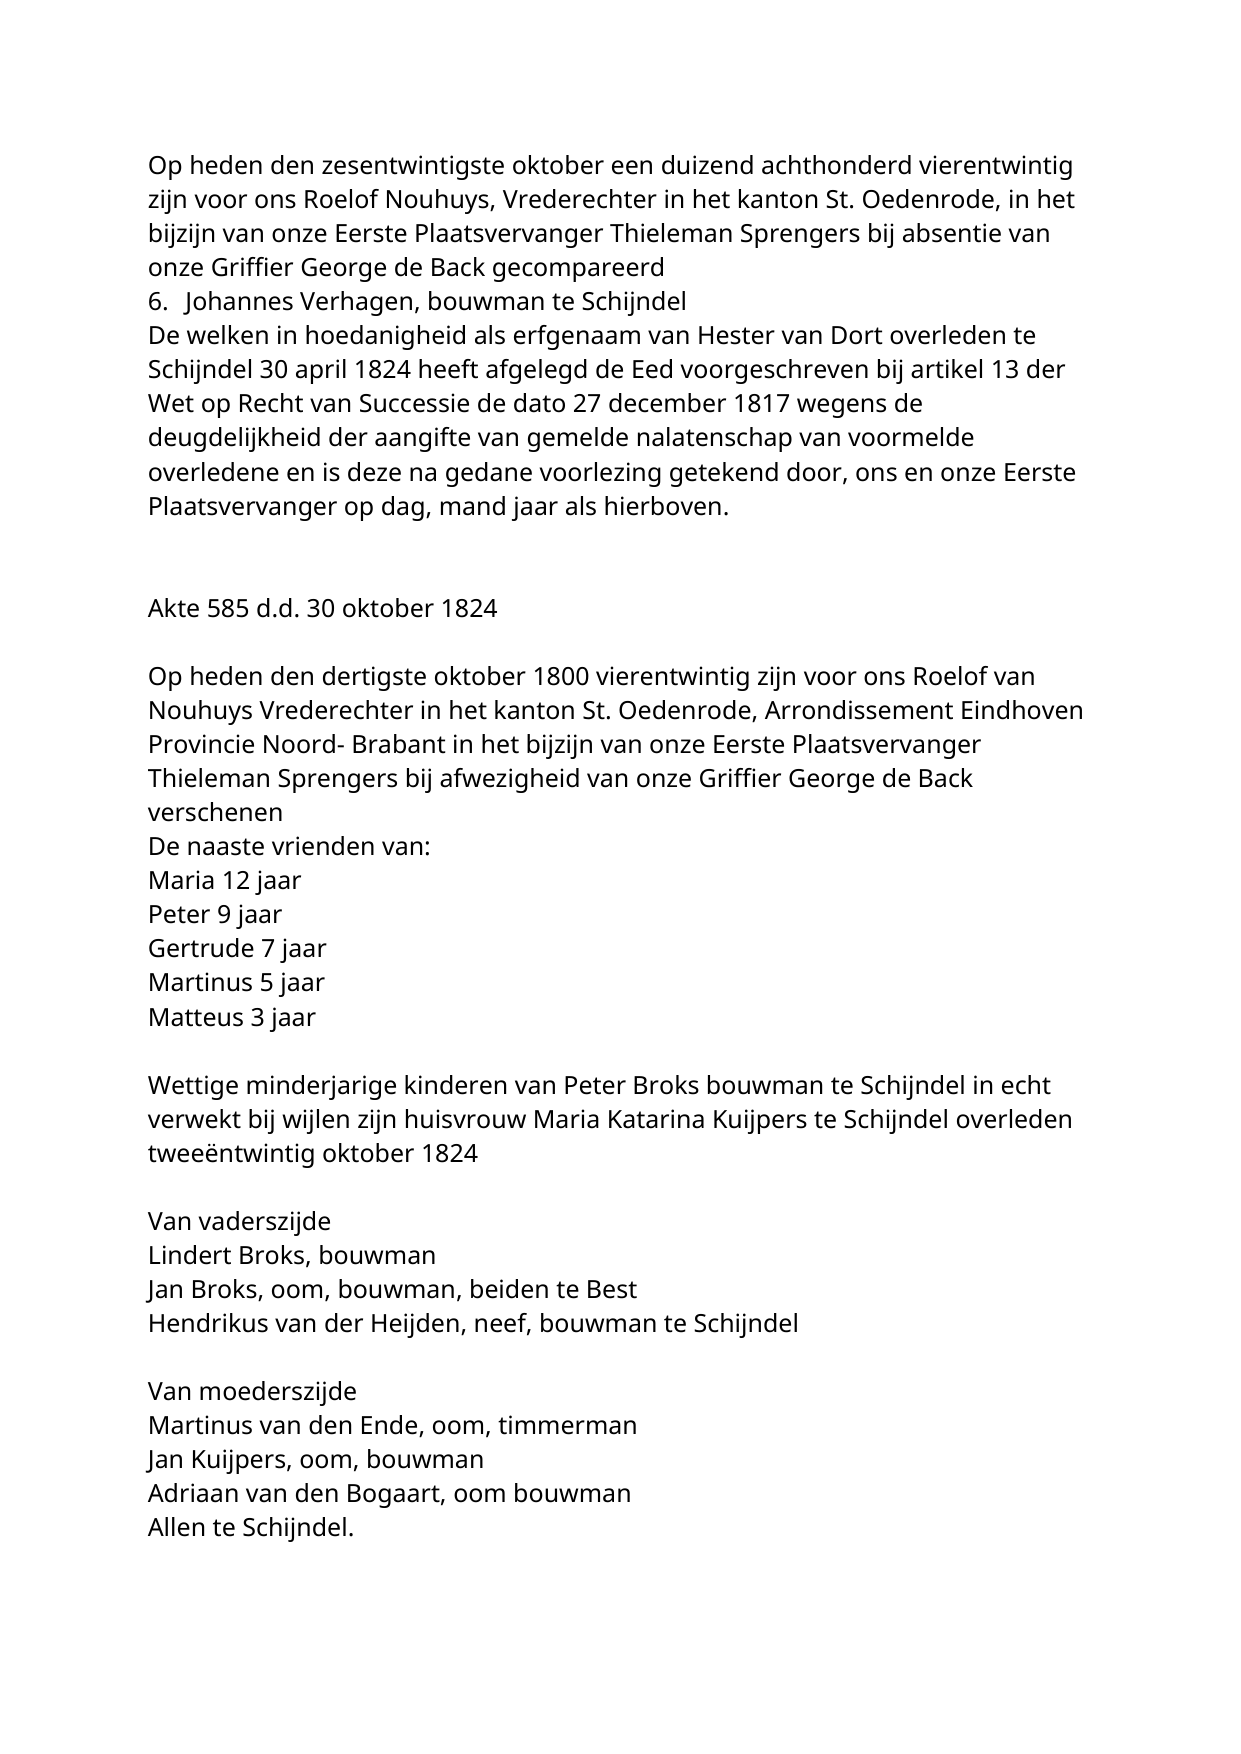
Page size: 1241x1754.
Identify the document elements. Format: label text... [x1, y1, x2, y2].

text Jan Broks, oom, bouwman, beiden te Best [148, 1272, 1093, 1306]
list Johannes Verhagen, bouwman te Schijndel [148, 284, 1093, 318]
text Akte 585 d.d. 30 oktober 1824 [148, 590, 1093, 624]
text De welken in hoedanigheid als erfgenaam van Hester van Dort overleden te Schijndel 30 april 1824 heeft afgelegd de Eed voorgeschreven bij artikel 13 der Wet op Recht van Successie de dato 27 december 1817 wegens de deugdelijkheid der aangifte van gemelde nalatenschap van voormelde overledene en is deze na gedane voorlezing getekend door, ons en onze Eerste Plaatsvervanger op dag, mand jaar als hierboven. [148, 318, 1093, 522]
text Op heden den dertigste oktober 1800 vierentwintig zijn voor ons Roelof van Nouhuys Vrederechter in het kanton St. Oedenrode, Arrondissement Eindhoven Provincie Noord- Brabant in het bijzijn van onze Eerste Plaatsvervanger Thieleman Sprengers bij afwezigheid van onze Griffier George de Back verschenen [148, 658, 1093, 829]
text Peter 9 jaar [148, 897, 1093, 931]
text Allen te Schijndel. [148, 1510, 1093, 1544]
text Op heden den zesentwintigste oktober een duizend achthonderd vierentwintig zijn voor ons Roelof Nouhuys, Vrederechter in het kanton St. Oedenrode, in het bijzijn van onze Eerste Plaatsvervanger Thieleman Sprengers bij absentie van onze Griffier George de Back gecompareerd [148, 148, 1093, 284]
text Matteus 3 jaar [148, 999, 1093, 1033]
text Van vaderszijde Lindert Broks, bouwman [148, 1203, 1093, 1272]
text Van moederszijde [148, 1374, 1093, 1408]
text Gertrude 7 jaar [148, 931, 1093, 965]
text De naaste vrienden van: [148, 829, 1093, 863]
text Martinus 5 jaar [148, 965, 1093, 999]
text Adriaan van den Bogaart, oom bouwman [148, 1476, 1093, 1510]
text Martinus van den Ende, oom, timmerman [148, 1408, 1093, 1442]
text Maria 12 jaar [148, 863, 1093, 897]
text Wettige minderjarige kinderen van Peter Broks bouwman te Schijndel in echt verwekt bij wijlen zijn huisvrouw Maria Katarina Kuijpers te Schijndel overleden tweeëntwintig oktober 1824 [148, 1067, 1093, 1169]
text Hendrikus van der Heijden, neef, bouwman te Schijndel [148, 1306, 1093, 1340]
text Jan Kuijpers, oom, bouwman [148, 1442, 1093, 1476]
